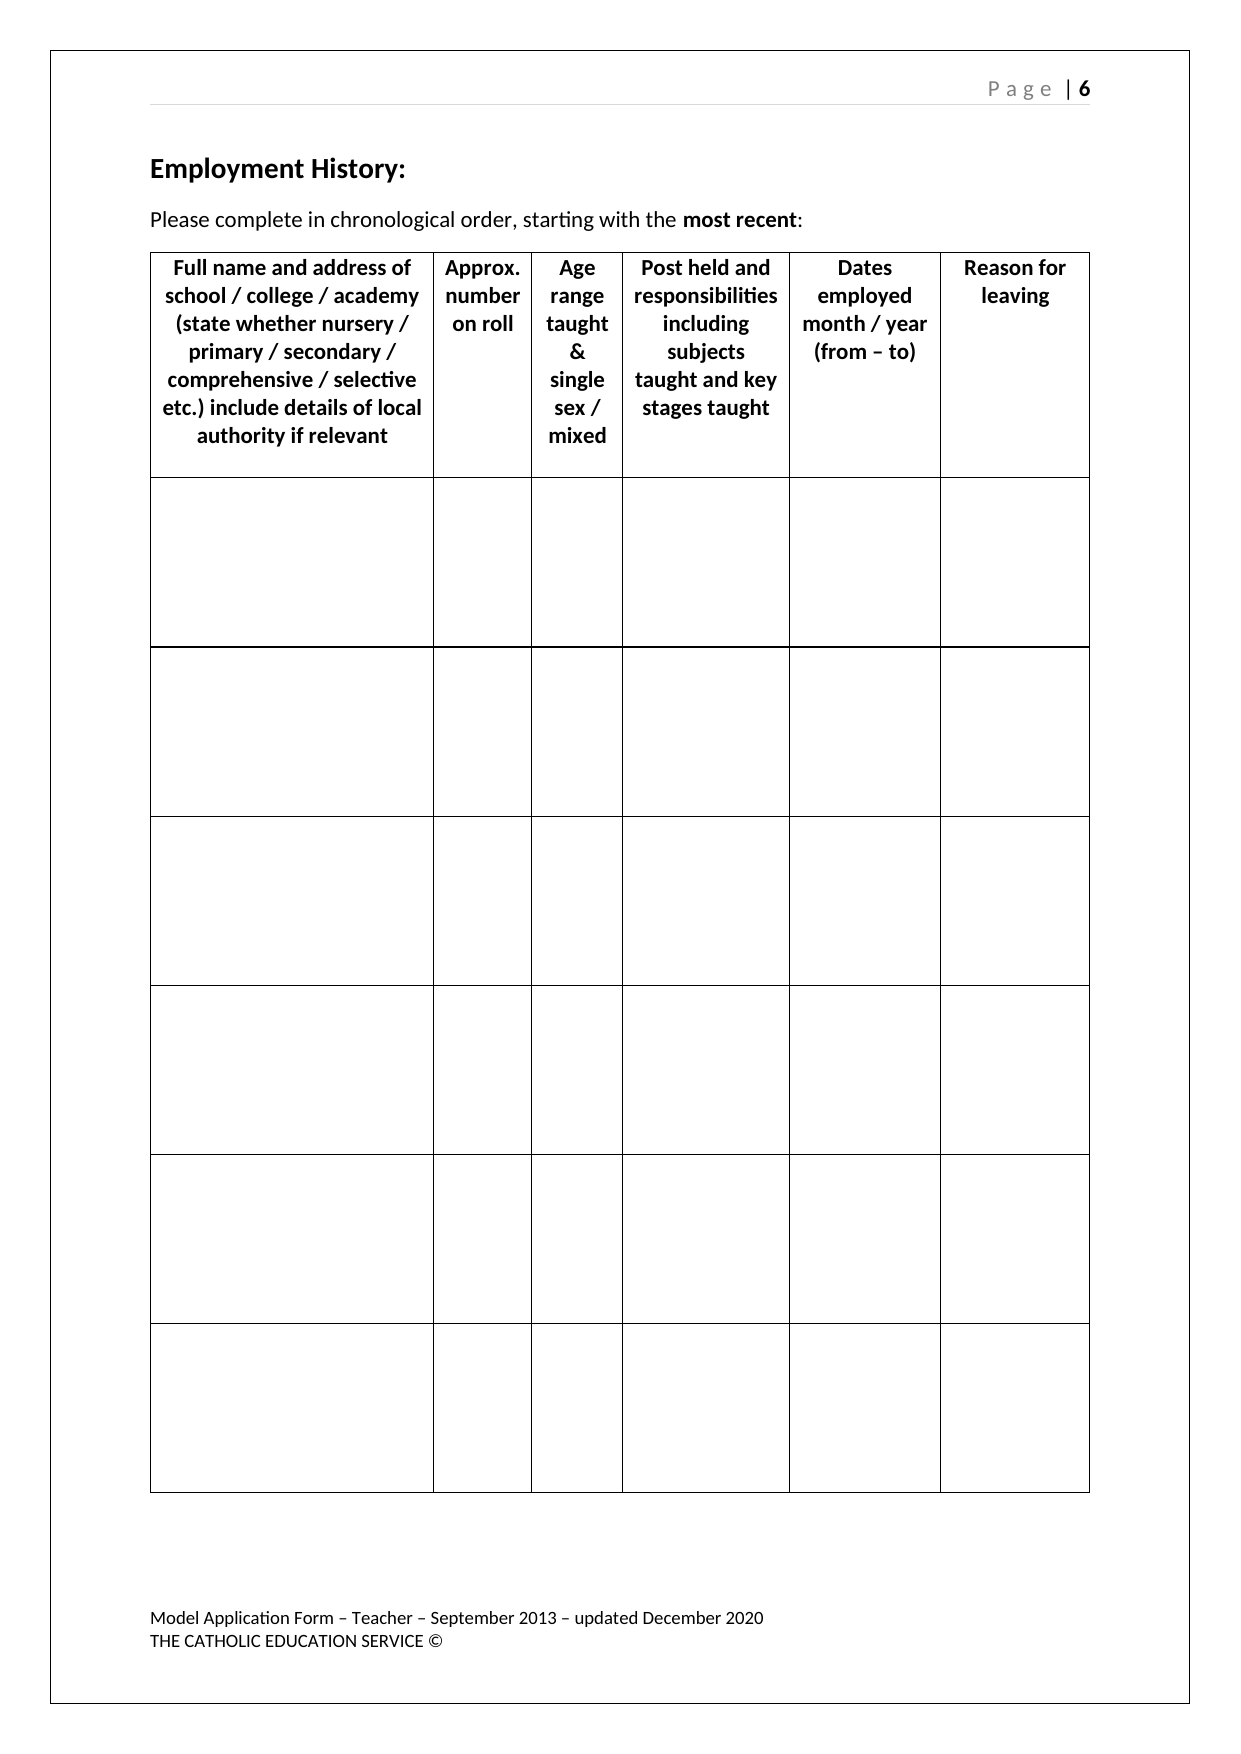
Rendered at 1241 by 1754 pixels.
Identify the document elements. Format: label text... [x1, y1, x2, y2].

table_header Age range taught & single sex / mixed [532, 253, 622, 477]
table_cell [790, 478, 940, 646]
table_cell [623, 648, 789, 816]
table_cell [151, 1155, 433, 1323]
table_cell [623, 1155, 789, 1323]
table_header Post held and responsibilities including subjects taught and key stages taught [623, 253, 789, 477]
table_cell [941, 648, 1089, 816]
table_cell [151, 478, 433, 646]
table_cell [790, 648, 940, 816]
table_cell [623, 986, 789, 1154]
table_cell [790, 1155, 940, 1323]
table_cell [941, 1324, 1089, 1492]
table_cell [623, 1324, 789, 1492]
text Please complete in chronological order, starting with the most recent: [150, 205, 1090, 233]
table_cell [434, 478, 531, 646]
table_cell [532, 1324, 622, 1492]
table_header Dates employed month / year (from – to) [790, 253, 940, 477]
table_cell [790, 986, 940, 1154]
table_cell [434, 986, 531, 1154]
table_header Reason for leaving [941, 253, 1089, 477]
table_cell [151, 817, 433, 985]
table_cell [941, 1155, 1089, 1323]
table_cell [623, 478, 789, 646]
table_cell [790, 817, 940, 985]
table_cell [532, 648, 622, 816]
table_cell [941, 817, 1089, 985]
table_cell [434, 1324, 531, 1492]
table_cell [790, 1324, 940, 1492]
table_cell [532, 478, 622, 646]
table_cell [434, 648, 531, 816]
table_cell [434, 817, 531, 985]
text Employment History: [150, 150, 1090, 186]
table_cell [151, 1324, 433, 1492]
table_cell [532, 1155, 622, 1323]
table_cell [532, 986, 622, 1154]
table_cell [623, 817, 789, 985]
table_cell [941, 986, 1089, 1154]
table_header Full name and address of school / college / academy (state whether nursery / primary / secondary / comprehensive / selective etc.) include details of local authority if relevant [151, 253, 433, 477]
table_cell [151, 648, 433, 816]
table_header Approx. number on roll [434, 253, 531, 477]
table_cell [434, 1155, 531, 1323]
table_cell [151, 986, 433, 1154]
table_cell [532, 817, 622, 985]
table_cell [941, 478, 1089, 646]
